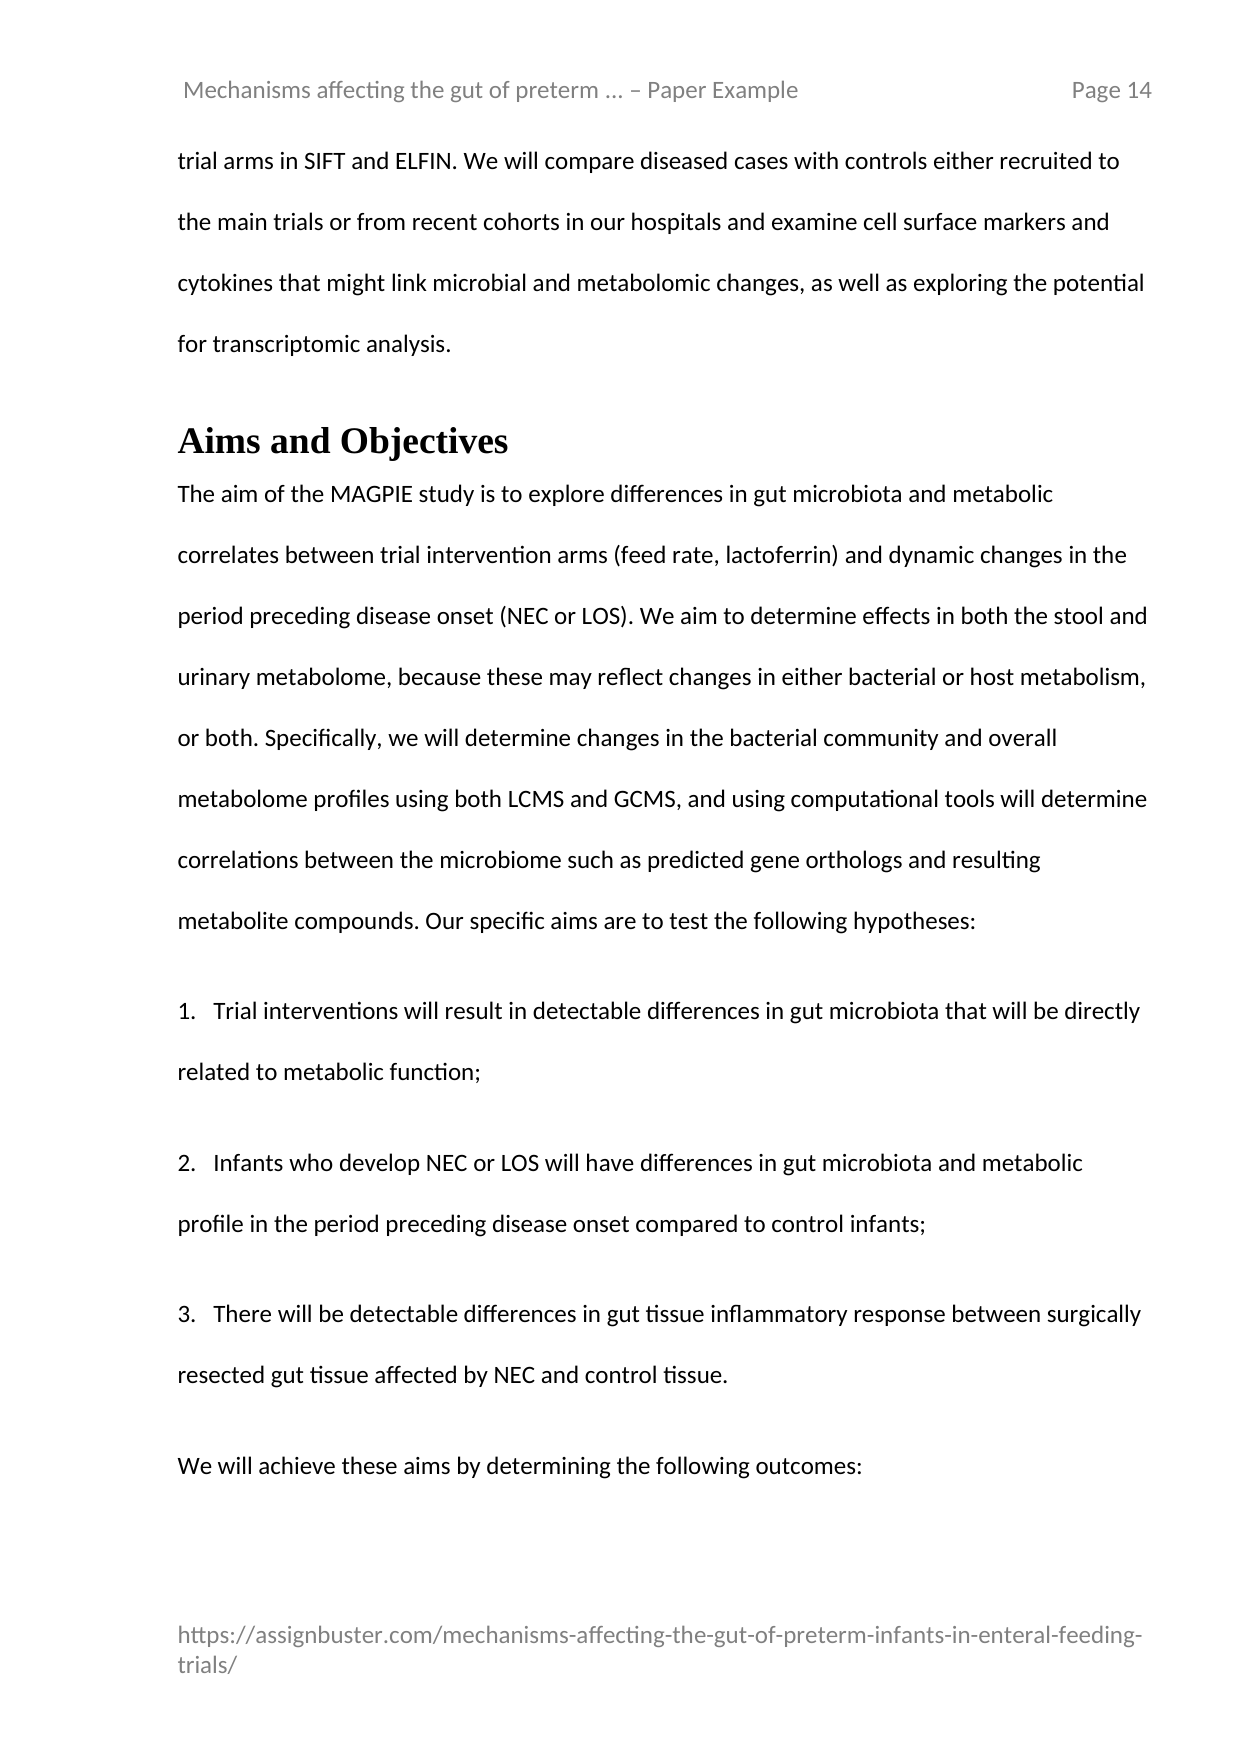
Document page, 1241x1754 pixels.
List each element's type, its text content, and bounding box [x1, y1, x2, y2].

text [177, 145, 1152, 359]
text 1. Trial interventions will result in detectable differences in gut microbiota that will be directly related to metabolic function; [177, 996, 1152, 1087]
text 3. There will be detectable differences in gut tissue inflammatory response between surgically resected gut tissue affected by NEC and control tissue. [177, 1299, 1152, 1390]
text 2. Infants who develop NEC or LOS will have differences in gut microbiota and metabolic profile in the period preceding disease onset compared to control infants; [177, 1147, 1152, 1239]
text We will achieve these aims by determining the following outcomes: [177, 1450, 1152, 1481]
subtitle Aims and Objectives [177, 419, 1152, 462]
text The aim of the MAGPIE study is to explore differences in gut microbiota and metabolic correlates between trial intervention arms (feed rate, lactoferrin) and dynamic changes in the period preceding disease onset (NEC or LOS). We aim to determine effects in both the stool and urinary metabolome, because these may reflect changes in either bacterial or host metabolism, or both. Specifically, we will determine changes in the bacterial community and overall metabolome profiles using both LCMS and GCMS, and using computational tools will determine correlations between the microbiome such as predicted gene orthologs and resulting metabolite compounds. Our specific aims are to test the following hypotheses: [177, 478, 1152, 936]
